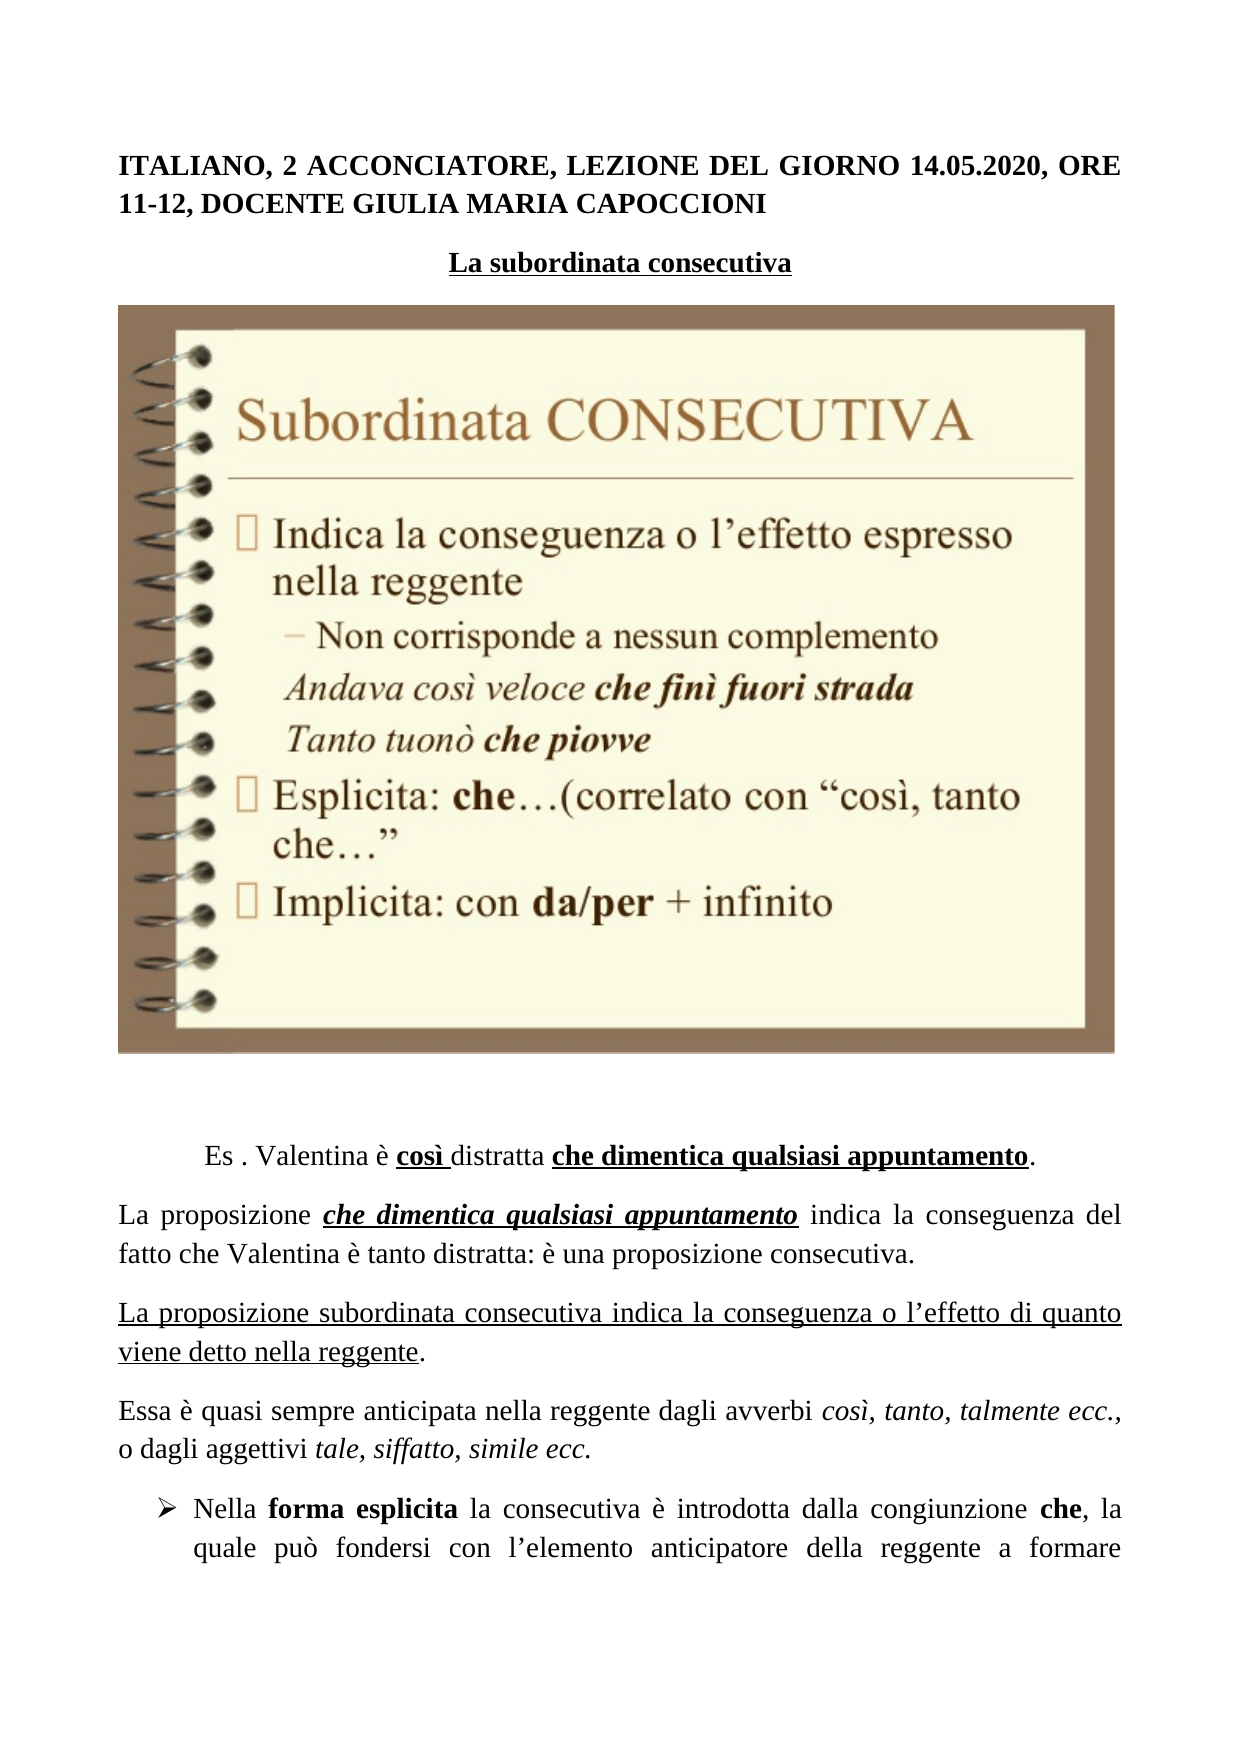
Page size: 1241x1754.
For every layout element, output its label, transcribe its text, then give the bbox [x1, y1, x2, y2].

text La subordinata consecutiva [118, 246, 1122, 279]
picture [118, 305, 1115, 1054]
text La proposizione subordinata consecutiva indica la conseguenza o l’effetto di quanto viene detto nella reggente. [118, 1326, 1122, 1367]
text La proposizione subordinata consecutiva indica la conseguenza o l’effetto di quanto viene detto nella reggente. [118, 1295, 1122, 1324]
text La proposizione che dimentica qualsiasi appuntamento indica la conseguenza del fatto che Valentina è tanto distratta: è una proposizione consecutiva. [118, 1197, 1122, 1269]
text Essa è quasi sempre anticipata nella reggente dagli avverbi così, tanto, talmente ecc., o dagli aggettivi tale, siffatto, simile ecc. [118, 1393, 1122, 1465]
text ITALIANO, 2 ACCONCIATORE, LEZIONE DEL GIORNO 14.05.2020, ORE 11-12, DOCENTE GIULIA MARIA CAPOCCIONI [118, 148, 1122, 220]
text Es . Valentina è così distratta che dimentica qualsiasi appuntamento. [118, 1138, 1122, 1171]
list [156, 1491, 1122, 1563]
